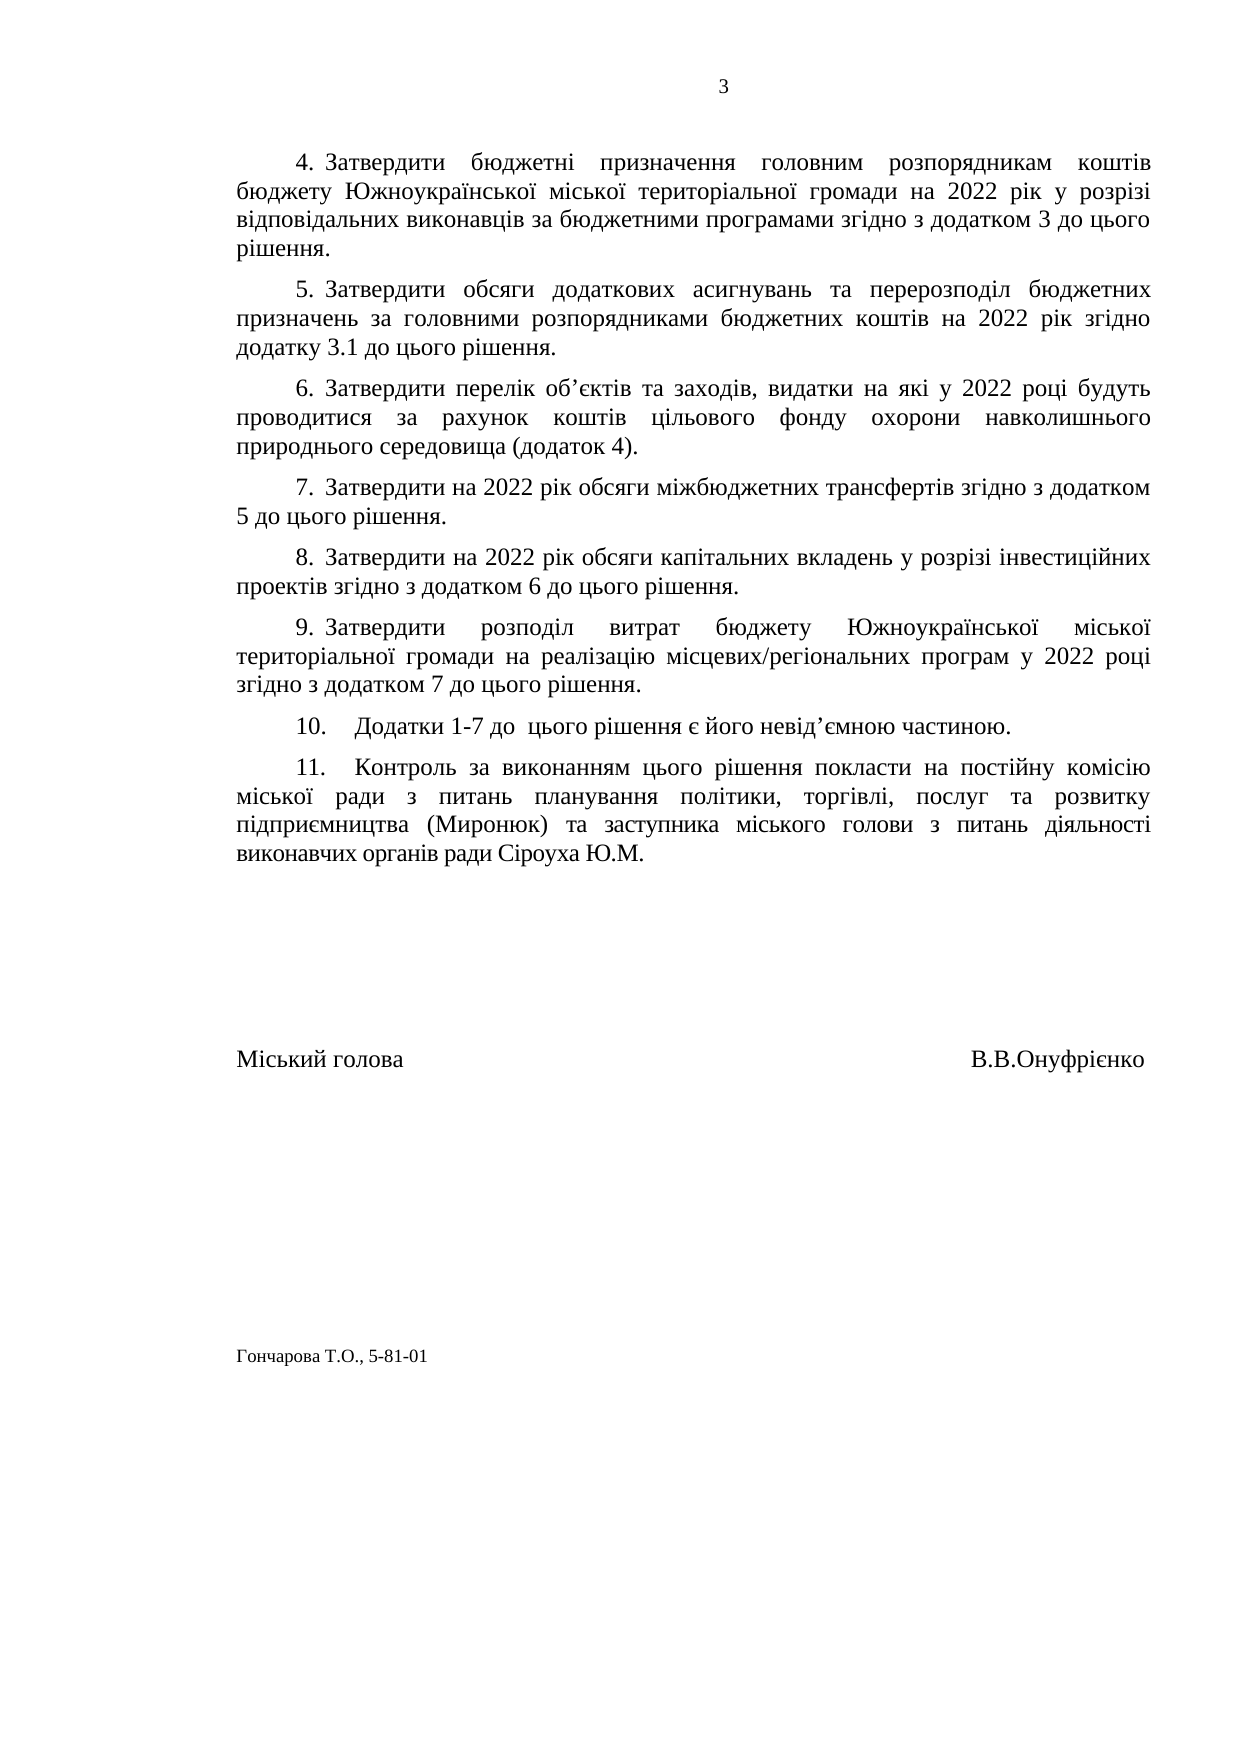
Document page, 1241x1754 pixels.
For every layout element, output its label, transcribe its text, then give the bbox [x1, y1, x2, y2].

list Затвердити на 2022 рік обсяги капітальних вкладень у розрізі інвестиційних проектів згідно з додатком 6 до цього рішення. [236, 542, 1152, 599]
list Затвердити розподіл витрат бюджету Южноукраїнської міської територіальної громади на реалізацію місцевих/регіональних програм у 2022 році згідно з додатком 7 до цього рішення. [236, 612, 1152, 698]
text Гончарова Т.О., 5-81-01 [236, 1344, 1152, 1366]
list Затвердити бюджетні призначення головним розпорядникам коштів бюджету Южноукраїнської міської територіальної громади на 2022 рік у розрізі відповідальних виконавців за бюджетними програмами згідно з додатком 3 до цього рішення. [236, 147, 1152, 262]
list Затвердити перелік об’єктів та заходів, видатки на які у 2022 році будуть проводитися за рахунок коштів цільового фонду охорони навколишнього природнього середовища (додаток 4). [236, 373, 1152, 459]
list Додатки 1-7 до цього рішення є його невід’ємною частиною. [295, 711, 1152, 739]
list Затвердити обсяги додаткових асигнувань та перерозподіл бюджетних призначень за головними розпорядниками бюджетних коштів на 2022 рік згідно додатку 3.1 до цього рішення. [236, 274, 1152, 361]
list Затвердити на 2022 рік обсяги міжбюджетних трансфертів згідно з додатком 5 до цього рішення. [236, 472, 1152, 529]
list Контроль за виконанням цього рішення покласти на постійну комісію міської ради з питань планування політики, торгівлі, послуг та розвитку підприємництва (Миронюк) та заступника міського голови з питань діяльності виконавчих органів ради Сіроуха Ю.М. [236, 752, 1152, 867]
text Міський голова В.В.Онуфрієнко [236, 1044, 1152, 1073]
